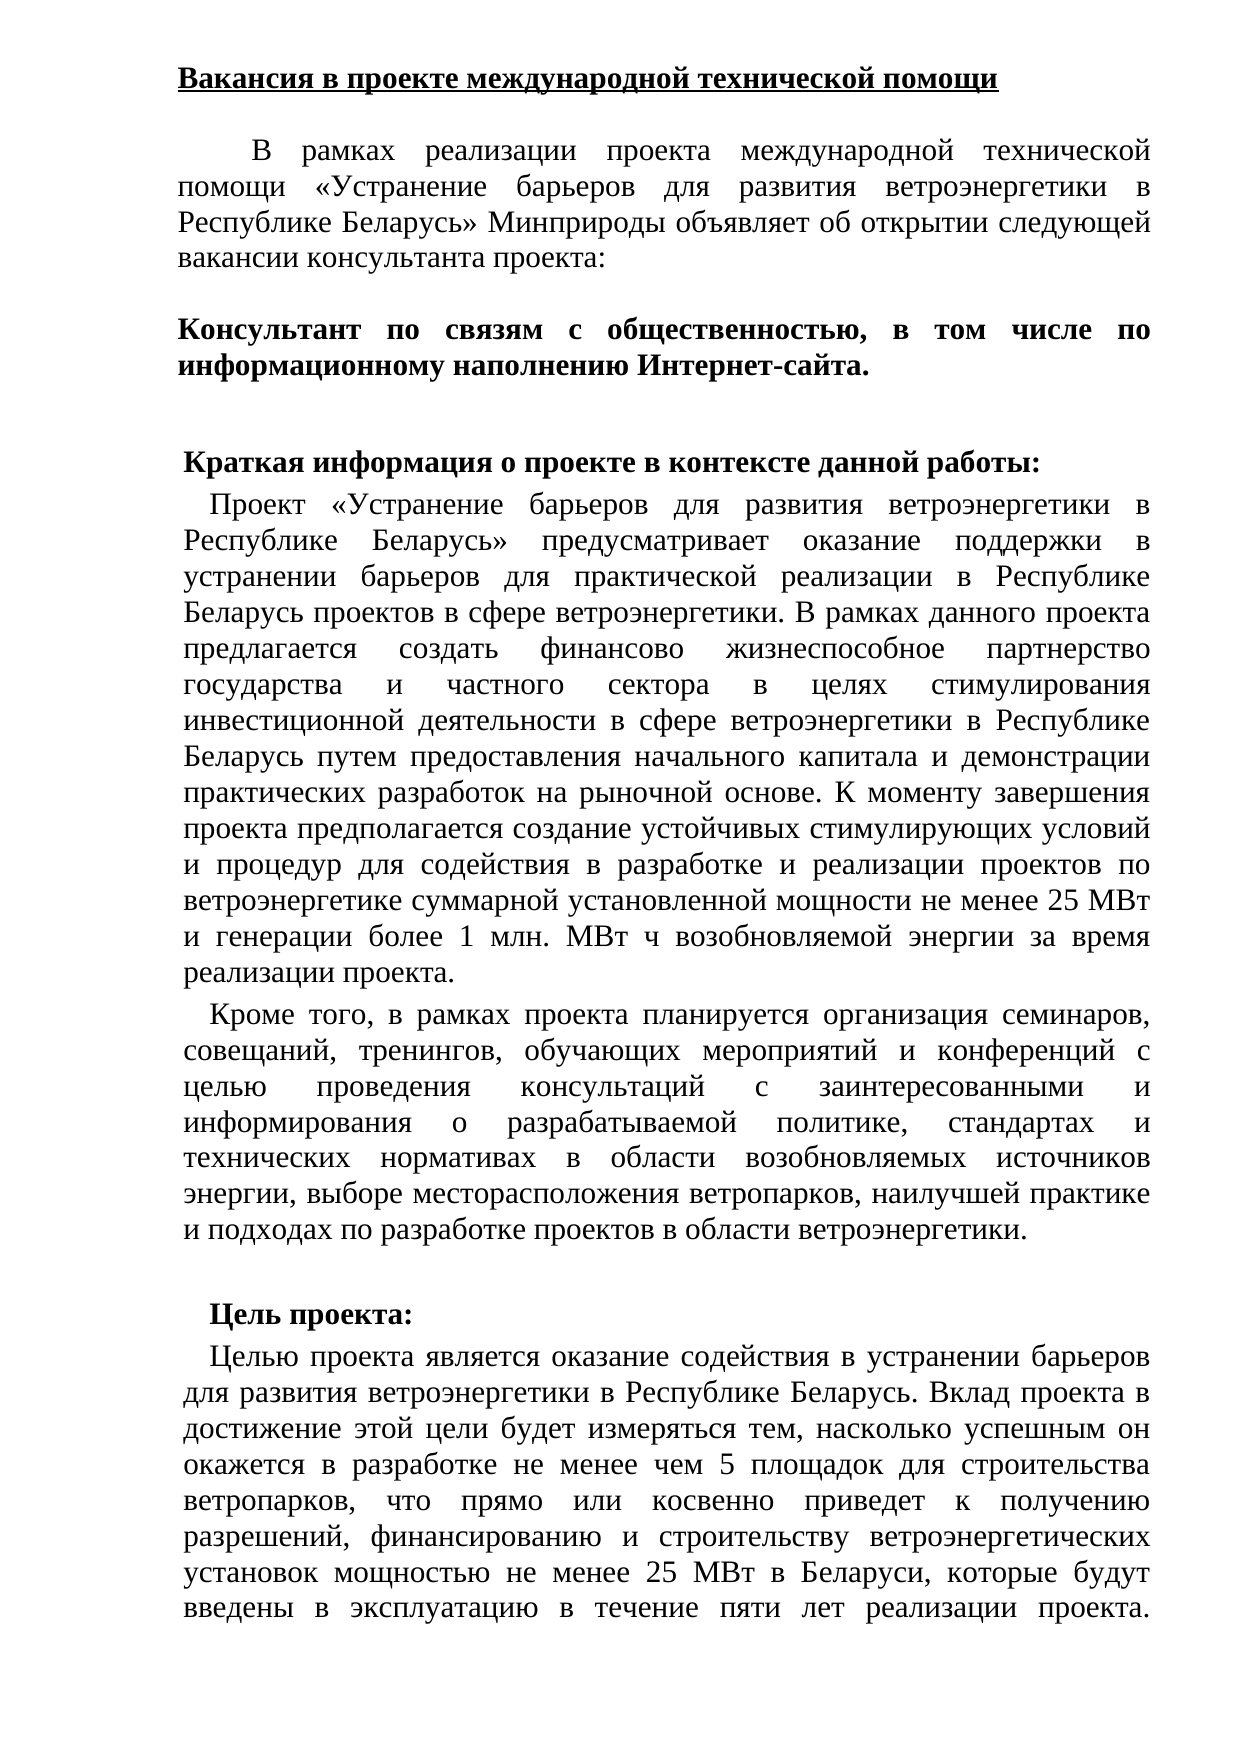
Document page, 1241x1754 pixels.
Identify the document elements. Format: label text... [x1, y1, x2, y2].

text Вакансия в проекте международной технической помощи [177, 59, 1152, 95]
text Консультант по связям с общественностью, в том числе по информационному наполнению Интернет-сайта. [177, 311, 1152, 382]
text Краткая информация о проекте в контексте данной работы: [183, 443, 1152, 479]
text Кроме того, в рамках проекта планируется организация семинаров, совещаний, тренингов, обучающих мероприятий и конференций с целью проведения консультаций с заинтересованными и информирования о разрабатываемой политике, стандартах и технических нормативах в области возобновляемых источников энергии, выборе месторасположения ветропарков, наилучшей практике и подходах по разработке проектов в области ветроэнергетики. [183, 995, 1152, 1247]
text В рамках реализации проекта международной технической помощи «Устранение барьеров для развития ветроэнергетики в Республике Беларусь» Минприроды объявляет об открытии следующей вакансии консультанта проекта: [177, 131, 1152, 275]
text Цель проекта: [183, 1295, 1152, 1331]
text Проект «Устранение барьеров для развития ветроэнергетики в Республике Беларусь» предусматривает оказание поддержки в устранении барьеров для практической реализации в Республике Беларусь проектов в сфере ветроэнергетики. В рамках данного проекта предлагается создать финансово жизнеспособное партнерство государства и частного сектора в целях стимулирования инвестиционной деятельности в сфере ветроэнергетики в Республике Беларусь путем предоставления начального капитала и демонстрации практических разработок на рыночной основе. К моменту завершения проекта предполагается создание устойчивых стимулирующих условий и процедур для содействия в разработке и реализации проектов по ветроэнергетике суммарной установленной мощности не менее 25 МВт и генерации более 1 млн. МВт ч возобновляемой энергии за время реализации проекта. [183, 486, 1152, 989]
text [183, 1337, 1152, 1625]
